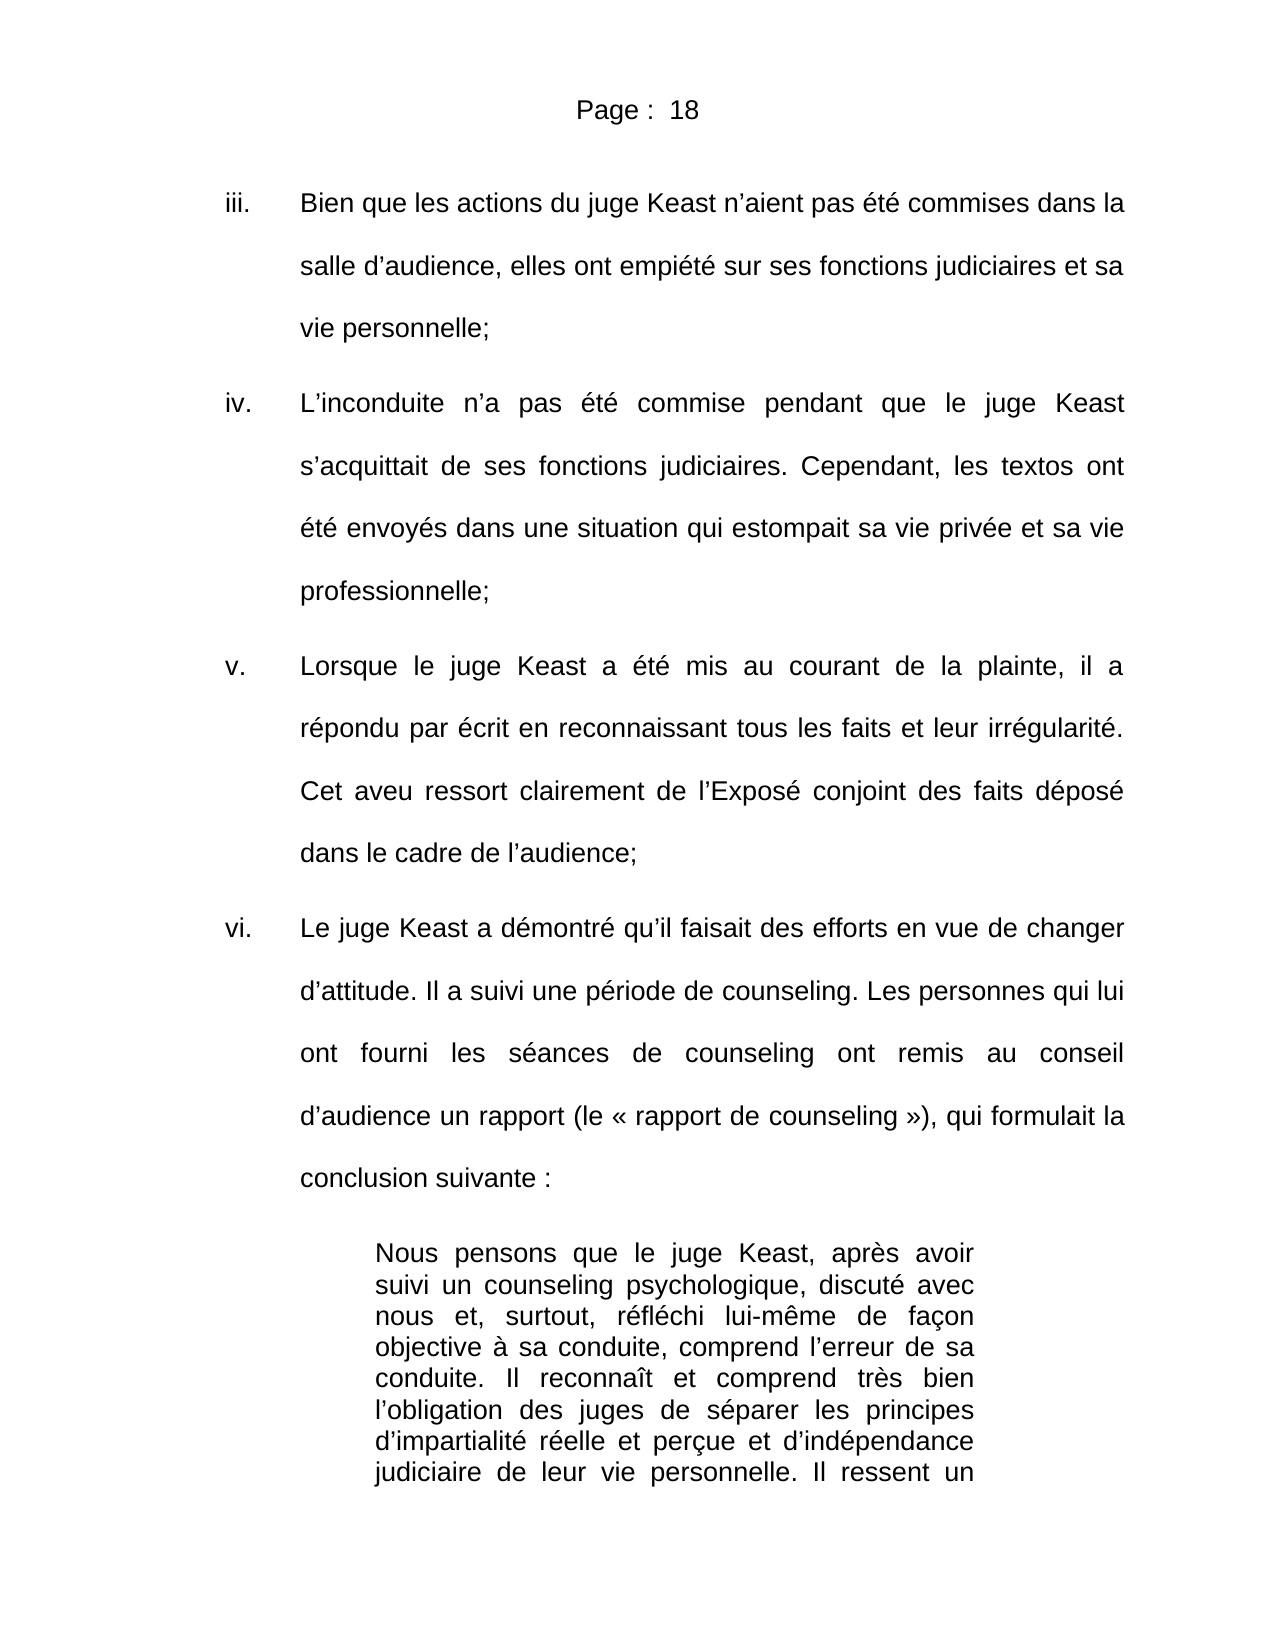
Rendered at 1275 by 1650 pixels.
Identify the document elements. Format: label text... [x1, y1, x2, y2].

list Bien que les actions du juge Keast n’aient pas été commises dans la salle d’audience, elles ont empiété sur ses fonctions judiciaires et sa vie personnelle; [225, 187, 1125, 344]
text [375, 1237, 975, 1487]
list Lorsque le juge Keast a été mis au courant de la plainte, il a répondu par écrit en reconnaissant tous les faits et leur irrégularité. Cet aveu ressort clairement de l’Exposé conjoint des faits déposé dans le cadre de l’audience; [225, 650, 1125, 869]
list Le juge Keast a démontré qu’il faisait des efforts en vue de changer d’attitude. Il a suivi une période de counseling. Les personnes qui lui ont fourni les séances de counseling ont remis au conseil d’audience un rapport (le « rapport de counseling »), qui formulait la conclusion suivante : [225, 912, 1125, 1194]
list L’inconduite n’a pas été commise pendant que le juge Keast s’acquittait de ses fonctions judiciaires. Cependant, les textos ont été envoyés dans une situation qui estompait sa vie privée et sa vie professionnelle; [225, 387, 1125, 606]
